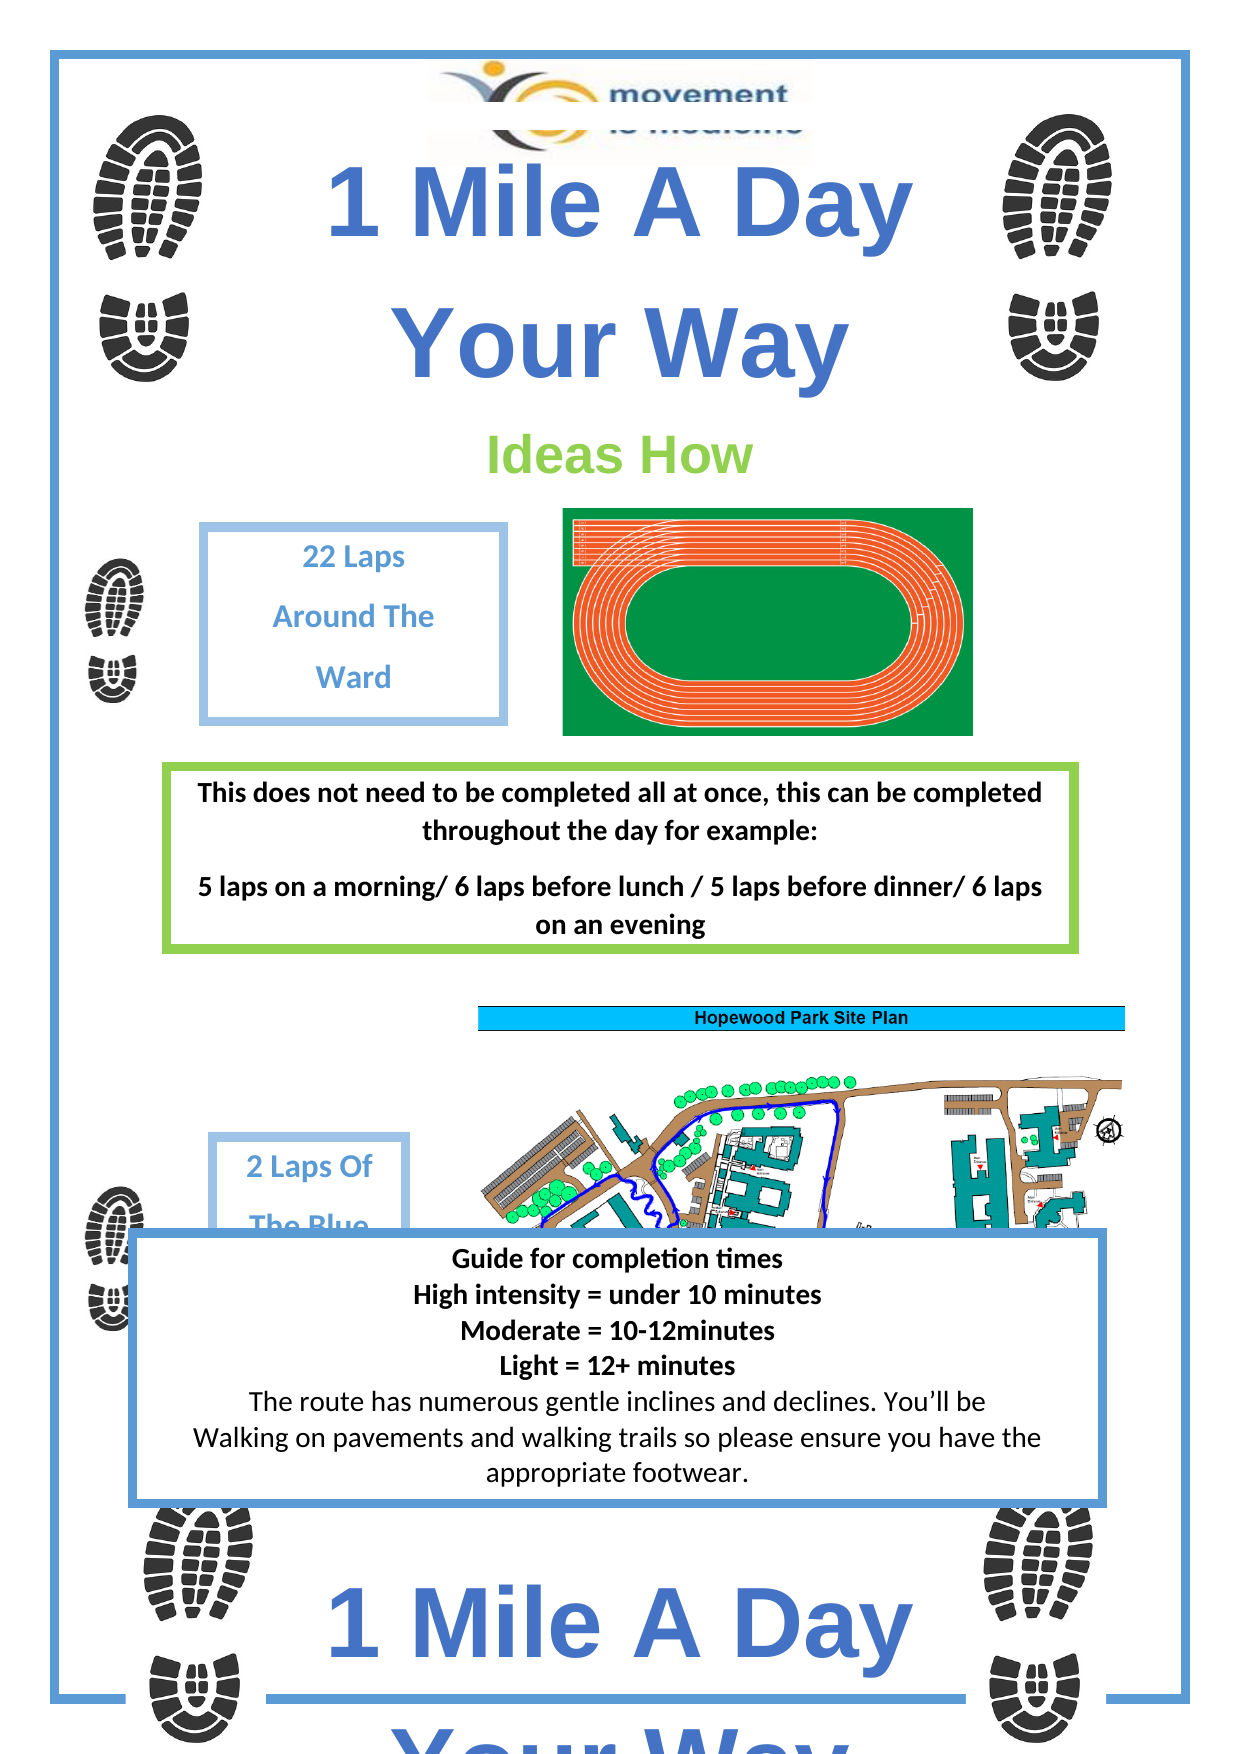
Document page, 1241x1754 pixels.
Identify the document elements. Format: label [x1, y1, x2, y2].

picture [427, 59, 813, 102]
picture [984, 103, 1125, 391]
picture [75, 103, 216, 391]
picture [75, 553, 150, 706]
picture [476, 993, 1133, 1397]
picture [560, 508, 973, 734]
picture [75, 1181, 150, 1334]
picture [427, 130, 813, 165]
picture [125, 1465, 266, 1753]
picture [965, 1508, 1107, 1753]
